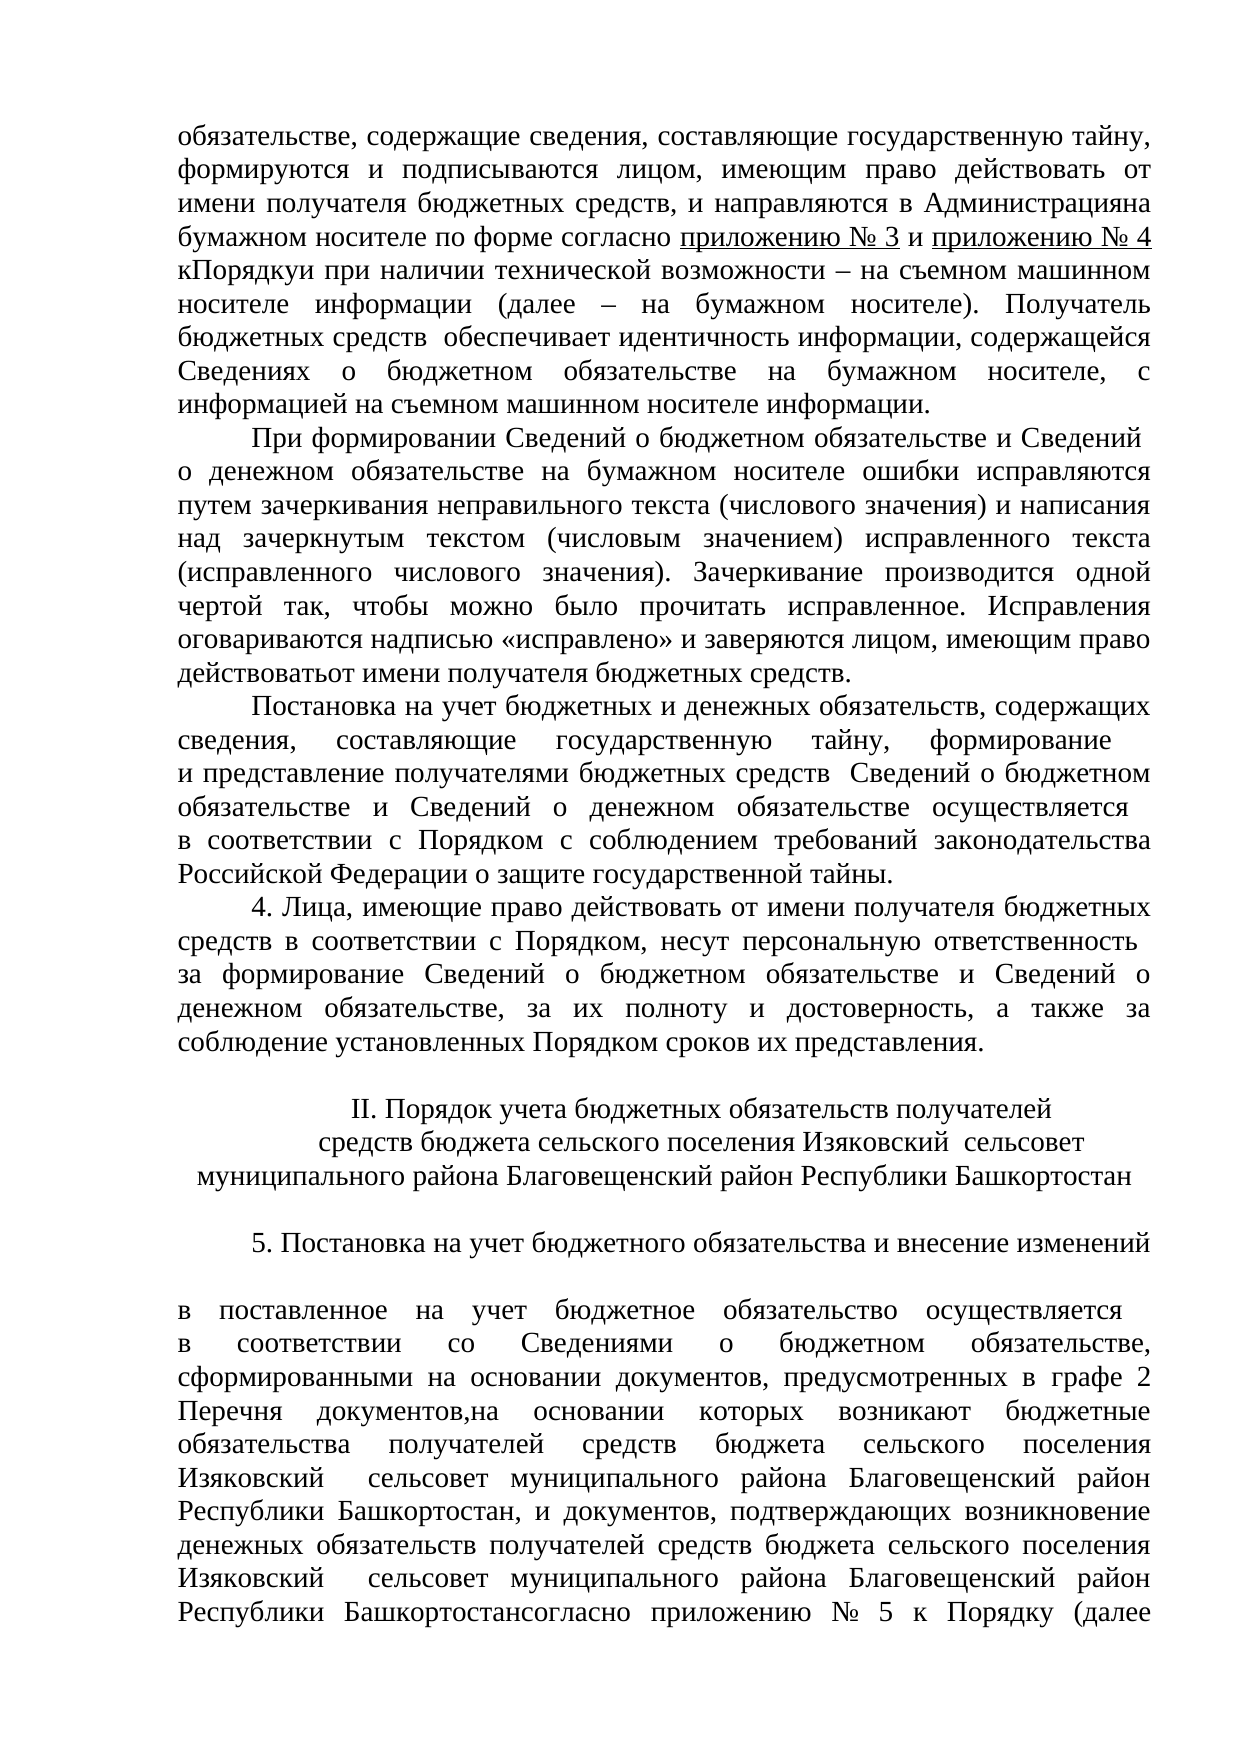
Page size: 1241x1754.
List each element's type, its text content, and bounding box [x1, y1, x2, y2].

text При формировании Сведений о бюджетном обязательстве и Сведений о денежном обязательстве на бумажном носителе ошибки исправляются путем зачеркивания неправильного текста (числового значения) и написания над зачеркнутым текстом (числовым значением) исправленного текста (исправленного числового значения). Зачеркивание производится одной чертой так, чтобы можно было прочитать исправленное. Исправления оговариваются надписью «исправлено» и заверяются лицом, имеющим право действоватьот имени получателя бюджетных средств. [177, 420, 1152, 688]
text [177, 1225, 1152, 1627]
text Постановка на учет бюджетных и денежных обязательств, содержащих сведения, составляющие государственную тайну, формирование и представление получателями бюджетных средств Сведений о бюджетном обязательстве и Сведений о денежном обязательстве осуществляется в соответствии с Порядком с соблюдением требований законодательства Российской Федерации о защите государственной тайны. [177, 688, 1152, 889]
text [177, 118, 1152, 420]
text II. Порядок учета бюджетных обязательств получателей [177, 1091, 1152, 1124]
text средств бюджета сельского поселения Изяковский сельсовет муниципального района Благовещенский район Республики Башкортостан [177, 1124, 1152, 1191]
text 4. Лица, имеющие право действовать от имени получателя бюджетных средств в соответствии с Порядком, несут персональную ответственность за формирование Сведений о бюджетном обязательстве и Сведений о денежном обязательстве, за их полноту и достоверность, а также за соблюдение установленных Порядком сроков их представления. [177, 889, 1152, 1057]
